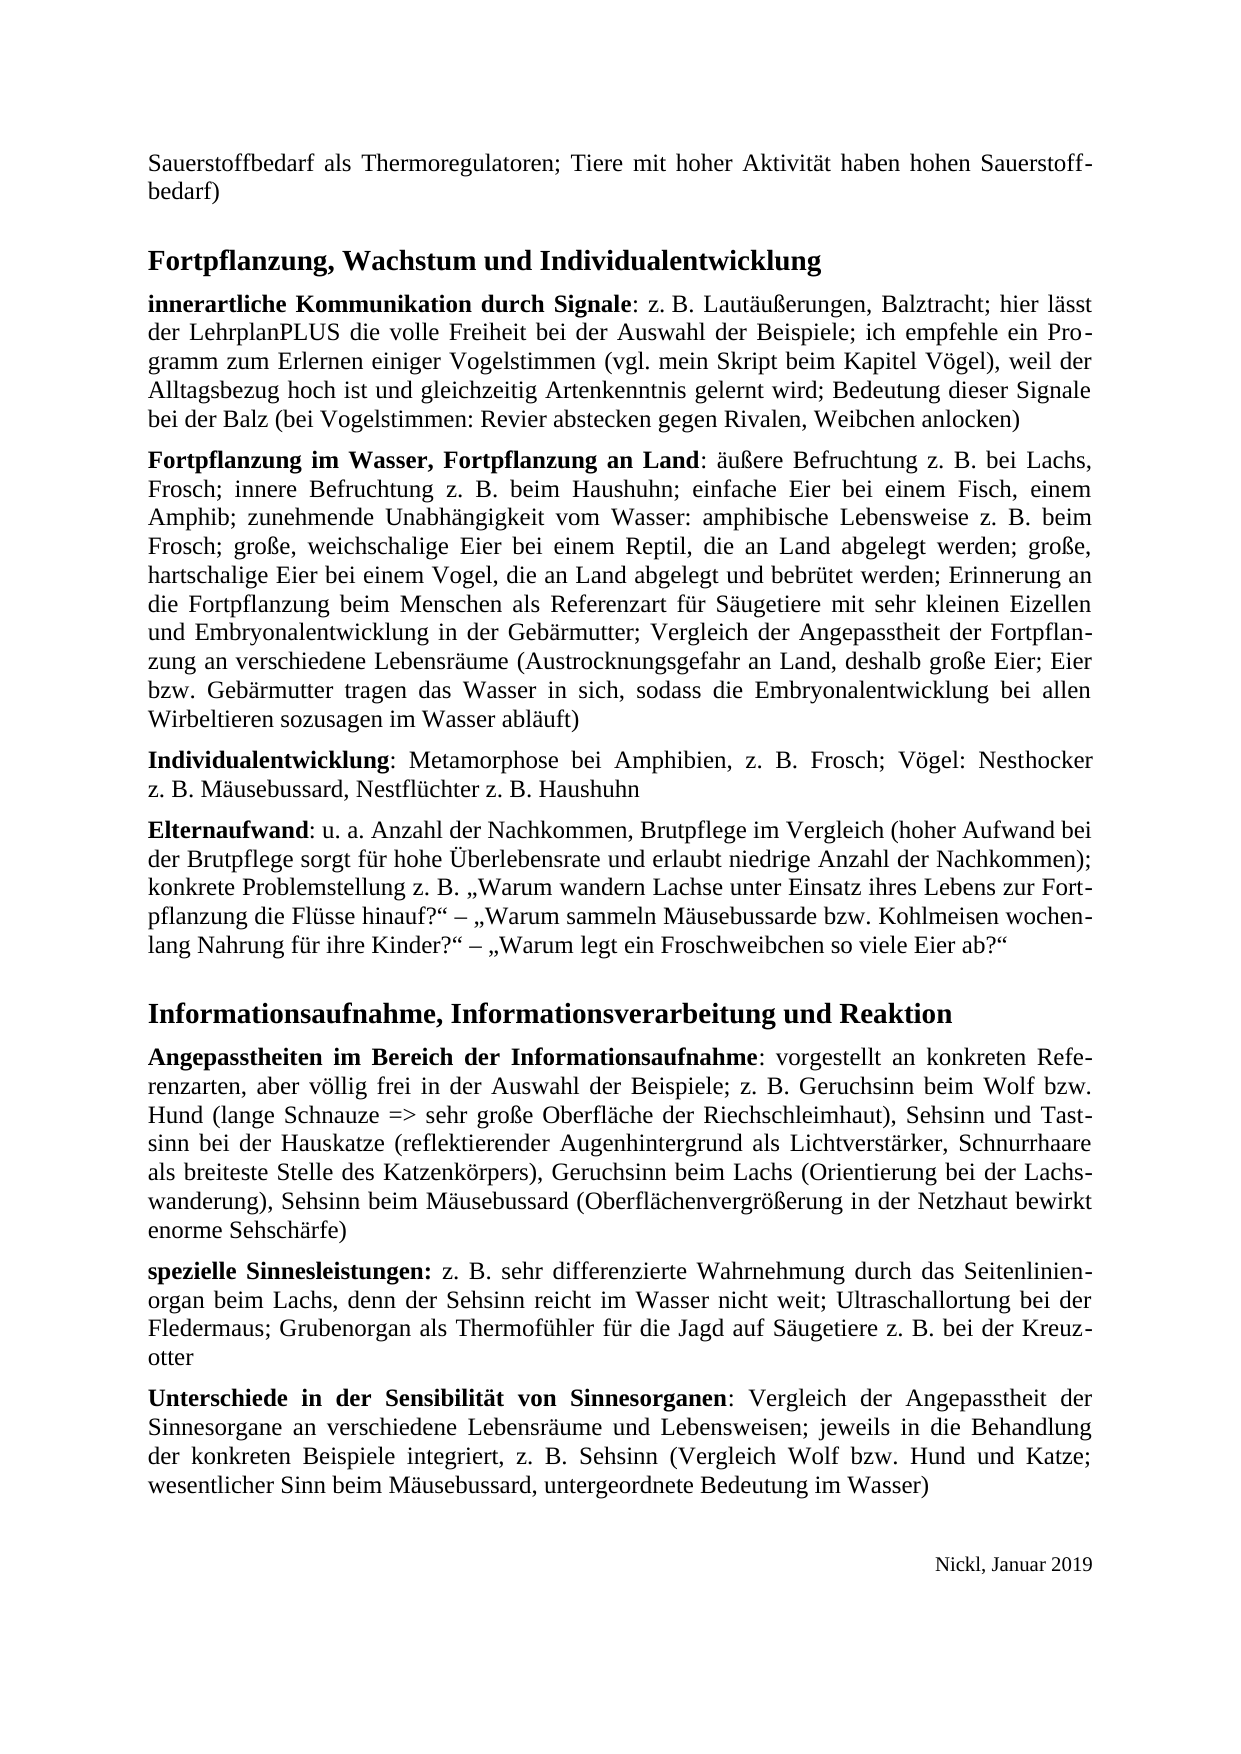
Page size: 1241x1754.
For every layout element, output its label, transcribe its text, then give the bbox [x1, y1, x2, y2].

text Unterschiede in der Sensibilität von Sinnesorganen: Vergleich der Angepasstheit der Sinnesorgane an verschiedene Lebensräume und Lebensweisen; jeweils in die Behandlung der konkreten Beispiele integriert, z. B. Sehsinn (Vergleich Wolf bzw. Hund und Katze; wesentlicher Sinn beim Mäusebussard, untergeordnete Bedeutung im Wasser) [148, 1383, 1093, 1498]
text spezielle Sinnesleistungen: z. B. sehr differenzierte Wahrnehmung durch das Seitenlinienorgan beim Lachs, denn der Sehsinn reicht im Wasser nicht weit; Ultraschallortung bei der Fledermaus; Grubenorgan als Thermofühler für die Jagd auf Säugetiere z. B. bei der Kreuzotter [148, 1256, 1093, 1371]
text innerartliche Kommunikation durch Signale: z. B. Lautäußerungen, Balztracht; hier lässt der LehrplanPLUS die volle Freiheit bei der Auswahl der Beispiele; ich empfehle ein Programm zum Erlernen einiger Vogelstimmen (vgl. mein Skript beim Kapitel Vögel), weil der Alltagsbezug hoch ist und gleichzeitig Artenkenntnis gelernt wird; Bedeutung dieser Signale bei der Balz (bei Vogelstimmen: Revier abstecken gegen Rivalen, Weibchen anlocken) [148, 289, 1093, 432]
text Fortpflanzung im Wasser, Fortpflanzung an Land: äußere Befruchtung z. B. bei Lachs, Frosch; innere Befruchtung z. B. beim Haushuhn; einfache Eier bei einem Fisch, einem Amphib; zunehmende Unabhängigkeit vom Wasser: amphibische Lebensweise z. B. beim Frosch; große, weichschalige Eier bei einem Reptil, die an Land abgelegt werden; große, hartschalige Eier bei einem Vogel, die an Land abgelegt und bebrütet werden; Erinnerung an die Fortpflanzung beim Menschen als Referenzart für Säugetiere mit sehr kleinen Eizellen und Embryonalentwicklung in der Gebärmutter; Vergleich der Angepasstheit der Fortpflanzung an verschiedene Lebensräume (Austrocknungsgefahr an Land, deshalb große Eier; Eier bzw. Gebärmutter tragen das Wasser in sich, sodass die Embryonalentwicklung bei allen Wirbeltieren sozusagen im Wasser abläuft) [148, 445, 1093, 732]
text Informationsaufnahme, Informationsverarbeitung und Reaktion [148, 996, 1093, 1030]
text Angepasstheiten im Bereich der Informationsaufnahme: vorgestellt an konkreten Referenzarten, aber völlig frei in der Auswahl der Beispiele; z. B. Geruchsinn beim Wolf bzw. Hund (lange Schnauze => sehr große Oberfläche der Riechschleimhaut), Sehsinn und Tastsinn bei der Hauskatze (reflektierender Augenhintergrund als Lichtverstärker, Schnurrhaare als breiteste Stelle des Katzenkörpers), Geruchsinn beim Lachs (Orientierung bei der Lachswanderung), Sehsinn beim Mäusebussard (Oberflächenvergrößerung in der Netzhaut bewirkt enorme Sehschärfe) [148, 1042, 1093, 1243]
text Individualentwicklung: Metamorphose bei Amphibien, z. B. Frosch; Vögel: Nesthocker z. B. Mäusebussard, Nestflüchter z. B. Haushuhn [148, 745, 1093, 802]
text Nickl, Januar 2019 [148, 1552, 1093, 1576]
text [148, 148, 1093, 205]
text Fortpflanzung, Wachstum und Individualentwicklung [148, 243, 1093, 276]
text Elternaufwand: u. a. Anzahl der Nachkommen, Brutpflege im Vergleich (hoher Aufwand bei der Brutpflege sorgt für hohe Überlebensrate und erlaubt niedrige Anzahl der Nachkommen); konkrete Problemstellung z. B. „Warum wandern Lachse unter Einsatz ihres Lebens zur Fortpflanzung die Flüsse hinauf?“ – „Warum sammeln Mäusebussarde bzw. Kohlmeisen wochenlang Nahrung für ihre Kinder?“ – „Warum legt ein Froschweibchen so viele Eier ab?“ [148, 815, 1093, 959]
